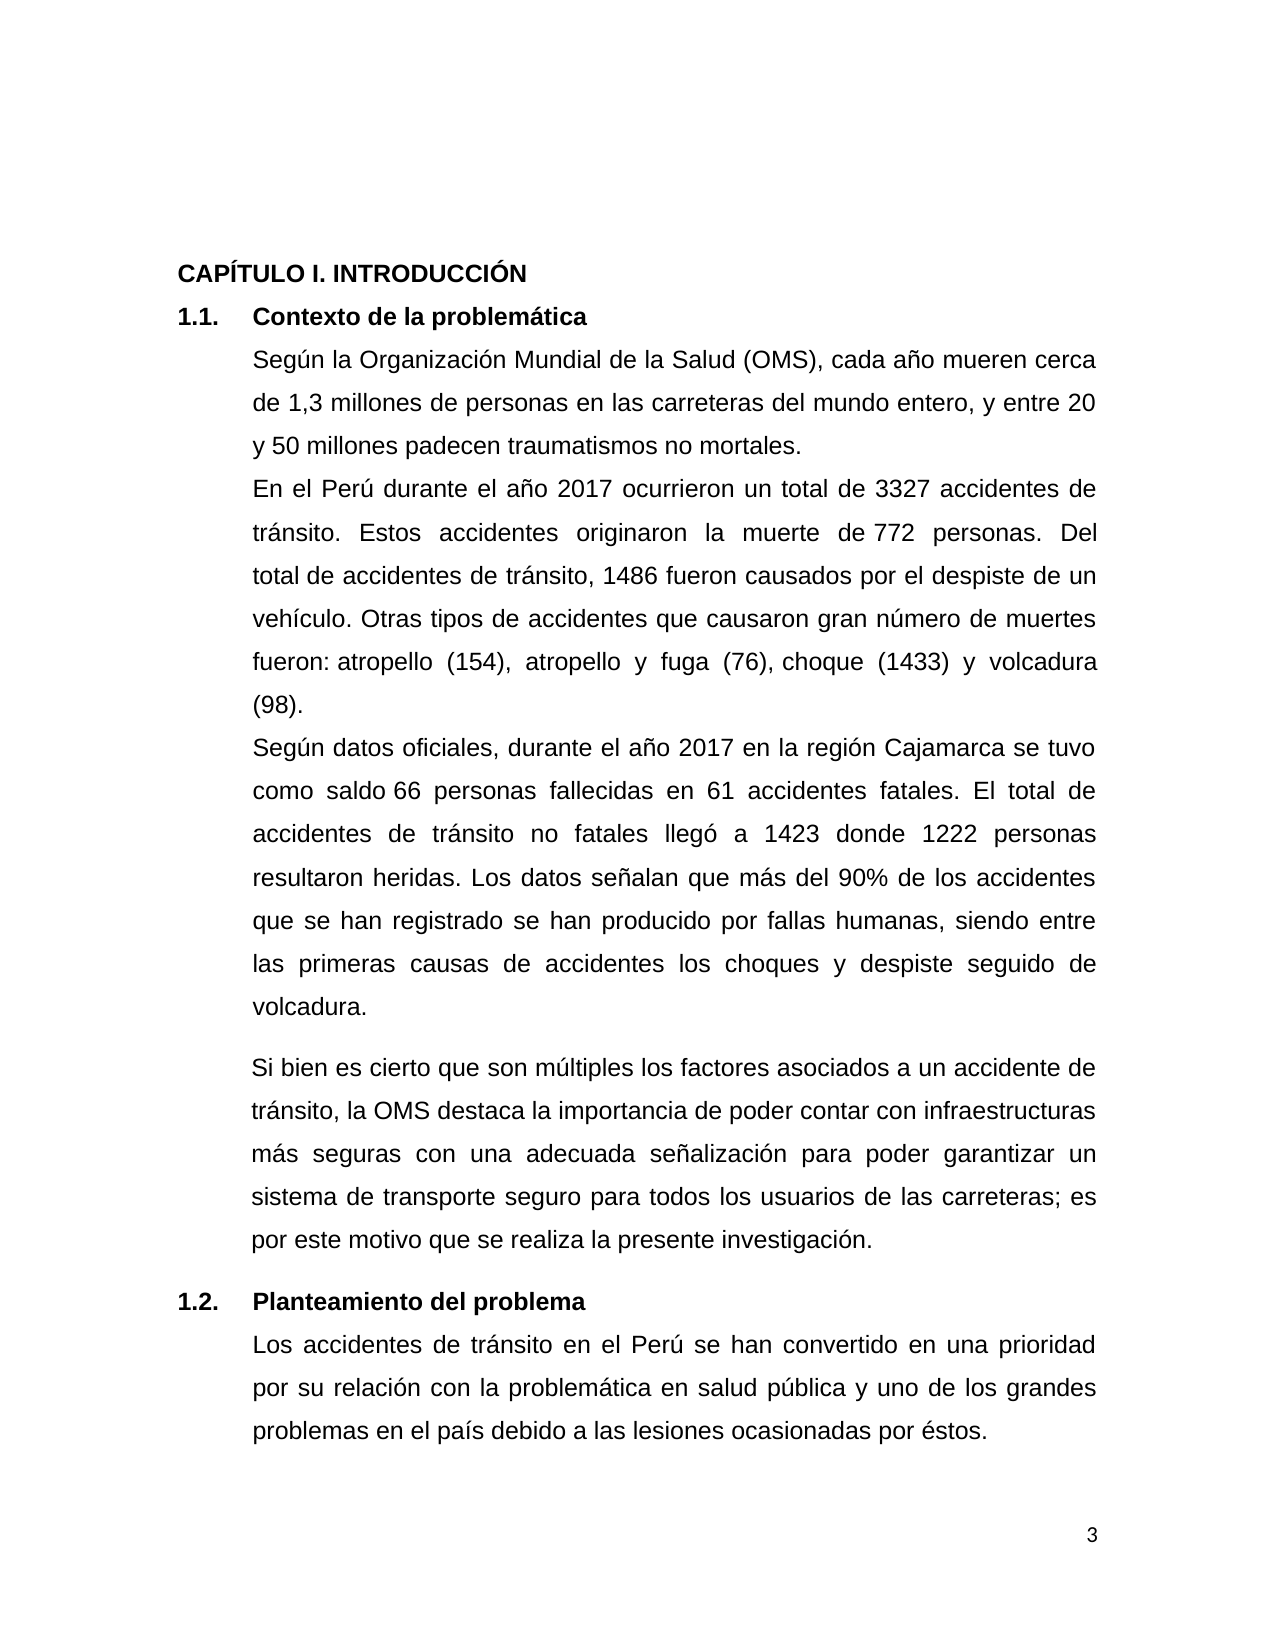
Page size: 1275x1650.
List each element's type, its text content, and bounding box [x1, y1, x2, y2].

list En el Perú durante el año 2017 ocurrieron un total de 3327 accidentes de tránsito. Estos accidentes originaron la muerte de 772 personas. Del total de accidentes de tránsito, 1486 fueron causados por el despiste de un vehículo. Otras tipos de accidentes que causaron gran número de muertes fueron: atropello (154), atropello y fuga (76), choque (1433) y volcadura (98). [252, 474, 1098, 719]
text Si bien es cierto que son múltiples los factores asociados a un accidente de tránsito, la OMS destaca la importancia de poder contar con infraestructuras más seguras con una adecuada señalización para poder garantizar un sistema de transporte seguro para todos los usuarios de las carreteras; es por este motivo que se realiza la presente investigación. [251, 1053, 1098, 1254]
list Planteamiento del problema [177, 1287, 1098, 1315]
subtitle CAPÍTULO I. INTRODUCCIÓN [177, 259, 1098, 288]
list Según la Organización Mundial de la Salud (OMS), cada año mueren cerca de 1,3 millones de personas en las carreteras del mundo entero, y entre 20 y 50 millones padecen traumatismos no mortales. [252, 345, 1098, 460]
list Según datos oficiales, durante el año 2017 en la región Cajamarca se tuvo como saldo 66 personas fallecidas en 61 accidentes fatales. El total de accidentes de tránsito no fatales llegó a 1423 donde 1222 personas resultaron heridas. Los datos señalan que más del 90% de los accidentes que se han registrado se han producido por fallas humanas, siendo entre las primeras causas de accidentes los choques y despiste seguido de volcadura. [252, 733, 1098, 1021]
list Contexto de la problemática [177, 302, 1098, 331]
list Los accidentes de tránsito en el Perú se han convertido en una prioridad por su relación con la problemática en salud pública y uno de los grandes problemas en el país debido a las lesiones ocasionadas por éstos. [252, 1330, 1098, 1445]
